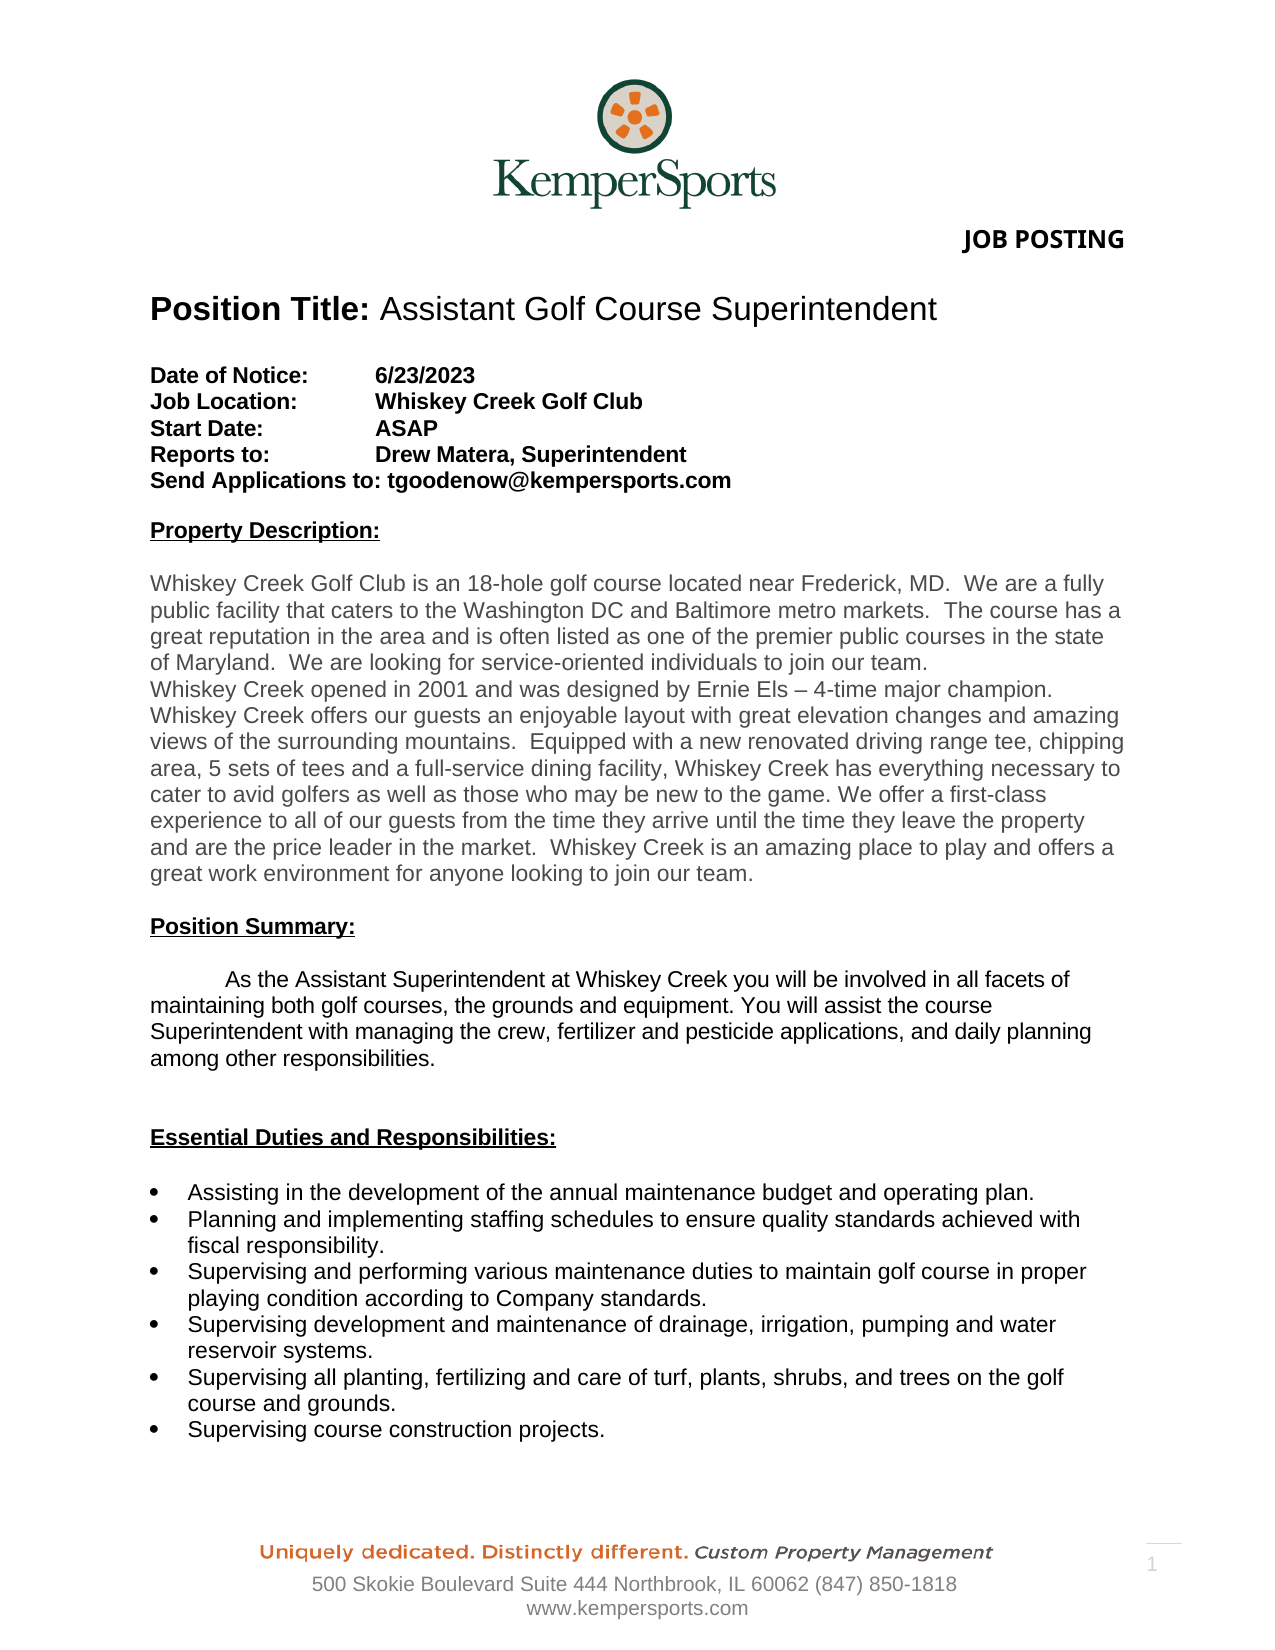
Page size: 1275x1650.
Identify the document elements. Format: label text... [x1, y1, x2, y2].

list Supervising development and maintenance of drainage, irrigation, pumping and water reservoir systems. [150, 1311, 1125, 1364]
text Start Date: ASAP [150, 414, 1125, 441]
subtitle Position Title: Assistant Golf Course Superintendent [150, 289, 1125, 328]
text Position Summary: [150, 913, 1125, 939]
list Supervising course construction projects. [150, 1416, 1125, 1443]
text Essential Duties and Responsibilities: [150, 1124, 1125, 1150]
text As the Assistant Superintendent at Whiskey Creek you will be involved in all facets of maintaining both golf courses, the grounds and equipment. You will assist the course Superintendent with managing the crew, fertilizer and pesticide applications, and daily planning among other responsibilities. [150, 966, 1125, 1071]
text JOB POSTING [150, 222, 1125, 256]
text Send Applications to: tgoodenow@kempersports.com [150, 467, 1125, 493]
picture [233, 1482, 1129, 1616]
picture [619, 1605, 625, 1614]
text Property Description: [150, 517, 1125, 544]
list Planning and implementing staffing schedules to ensure quality standards achieved with fiscal responsibility. [150, 1206, 1125, 1258]
list Supervising and performing various maintenance duties to maintain golf course in proper playing condition according to Company standards. [150, 1258, 1125, 1311]
list Assisting in the development of the annual maintenance budget and operating plan. [150, 1179, 1125, 1206]
picture [430, 75, 845, 222]
text Job Location: Whiskey Creek Golf Club [150, 388, 1125, 414]
list Supervising all planting, fertilizing and care of turf, plants, shrubs, and trees on the golf course and grounds. [150, 1364, 1125, 1416]
picture [660, 1605, 666, 1614]
text Whiskey Creek opened in 2001 and was designed by Ernie Els – 4-time major champion. Whiskey Creek offers our guests an enjoyable layout with great elevation changes and amazing views of the surrounding mountains. Equipped with a new renovated driving range tee, chipping area, 5 sets of tees and a full-service dining facility, Whiskey Creek has everything necessary to cater to avid golfers as well as those who may be new to the game. We offer a first-class experience to all of our guests from the time they arrive until the time they leave the property and are the price leader in the market. Whiskey Creek is an amazing place to play and offers a great work environment for anyone looking to join our team. [150, 676, 1125, 886]
text Date of Notice: 6/23/2023 [150, 362, 1125, 388]
text Reports to: Drew Matera, Superintendent [150, 441, 1125, 467]
